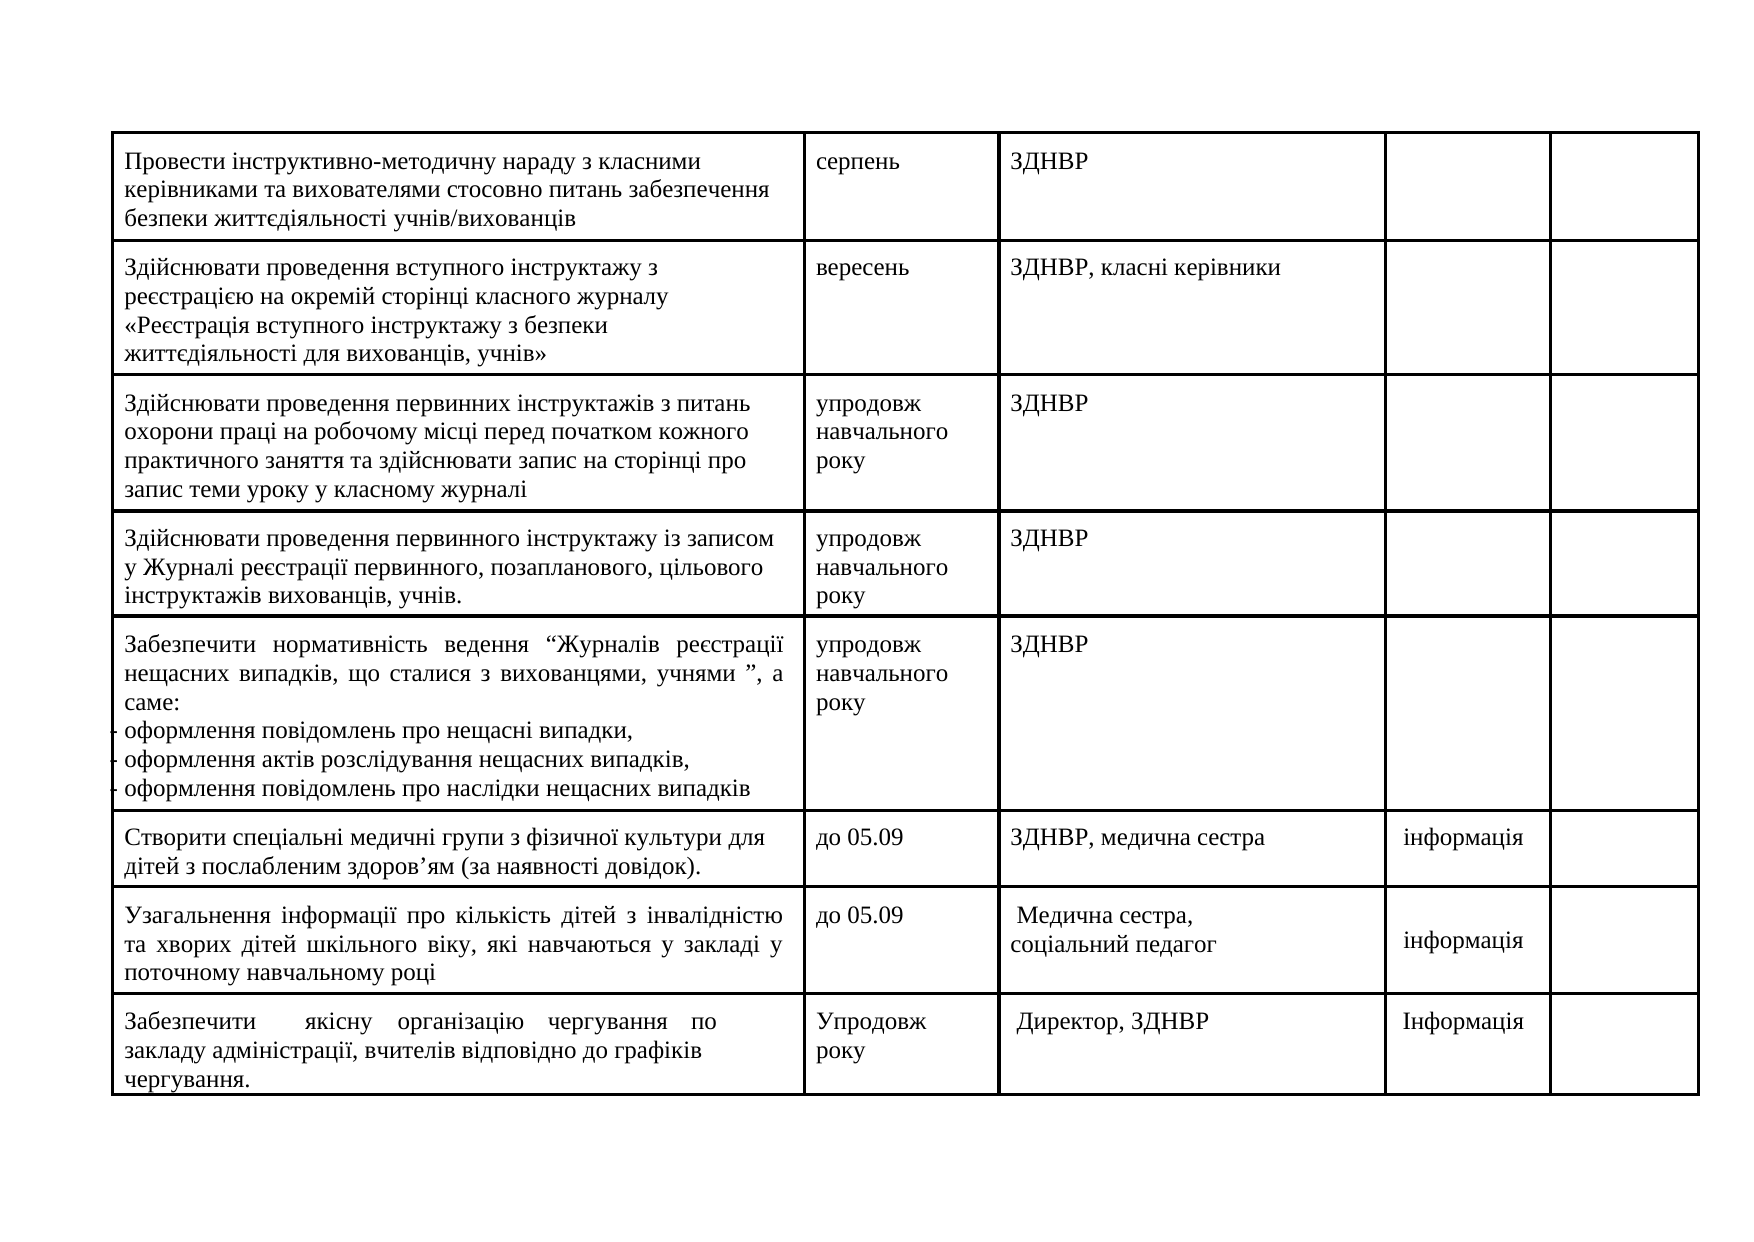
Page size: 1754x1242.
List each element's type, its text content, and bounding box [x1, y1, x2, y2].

table_cell Узагальнення інформації про кількість дітей з інвалідністю та хворих дітей шкільного віку, які навчаються у закладі у поточному навчальному році [114, 888, 803, 992]
table_cell [1387, 513, 1549, 614]
table_cell Упродовж року [806, 995, 997, 1093]
table_cell Забезпечити якісну організацію чергування по закладу адміністрації, вчителів відповідно до графіків чергування. [114, 995, 803, 1093]
table_cell Директор, ЗДНВР [1001, 995, 1384, 1093]
table_cell ЗДНВР [1001, 618, 1384, 809]
table_header [1387, 134, 1549, 238]
table_cell [1552, 995, 1697, 1093]
table_cell упродовж навчального року [806, 618, 997, 809]
table_cell ЗДНВР, класні керівники [1001, 242, 1384, 373]
table_header ЗДНВР [1001, 134, 1384, 238]
table_cell вересень [806, 242, 997, 373]
table_cell ЗДНВР [1001, 376, 1384, 509]
table_cell Забезпечити нормативність ведення “Журналів реєстрації нещасних випадків, що сталися з вихованцями, учнями ”, а саме: оформлення повідомлень про нещасні випадки, оформлення актів розслідування нещасних випадків, оформлення повідомлень про наслідки нещасних випадків [114, 618, 803, 809]
table_cell до 05.09 [806, 888, 997, 992]
table_header Провести інструктивно-методичну нараду з класними керівниками та вихователями стосовно питань забезпечення безпеки життєдіяльності учнів/вихованців [114, 134, 803, 238]
table_cell [1387, 242, 1549, 373]
table_cell Здійснювати проведення вступного інструктажу з реєстрацією на окремій сторінці класного журналу «Реєстрація вступного інструктажу з безпеки життєдіяльності для вихованців, учнів» [114, 242, 803, 373]
table_cell [1552, 888, 1697, 992]
table_cell [1552, 513, 1697, 614]
table_cell [1552, 376, 1697, 509]
table_header [1552, 134, 1697, 238]
table_cell ЗДНВР, медична сестра [1001, 812, 1384, 885]
table_cell [1552, 242, 1697, 373]
table_cell упродовж навчального року [806, 376, 997, 509]
table_cell [1552, 618, 1697, 809]
table_cell Здійснювати проведення первинного інструктажу із записом у Журналі реєстрації первинного, позапланового, цільового інструктажів вихованців, учнів. [114, 513, 803, 614]
table_cell Здійснювати проведення первинних інструктажів з питань охорони праці на робочому місці перед початком кожного практичного заняття та здійснювати запис на сторінці про запис теми уроку у класному журналі [114, 376, 803, 509]
table_header серпень [806, 134, 997, 238]
table_cell [1387, 376, 1549, 509]
table_cell упродовж навчального року [806, 513, 997, 614]
table_cell інформація [1387, 888, 1549, 992]
table_cell до 05.09 [806, 812, 997, 885]
table_cell Створити спеціальні медичні групи з фізичної культури для дітей з послабленим здоров’ям (за наявності довідок). [114, 812, 803, 885]
table_cell інформація [1387, 812, 1549, 885]
table_cell Медична сестра, соціальний педагог [1001, 888, 1384, 992]
table_cell ЗДНВР [1001, 513, 1384, 614]
table_cell [1387, 618, 1549, 809]
table_cell Інформація [1387, 995, 1549, 1093]
table_cell [1552, 812, 1697, 885]
